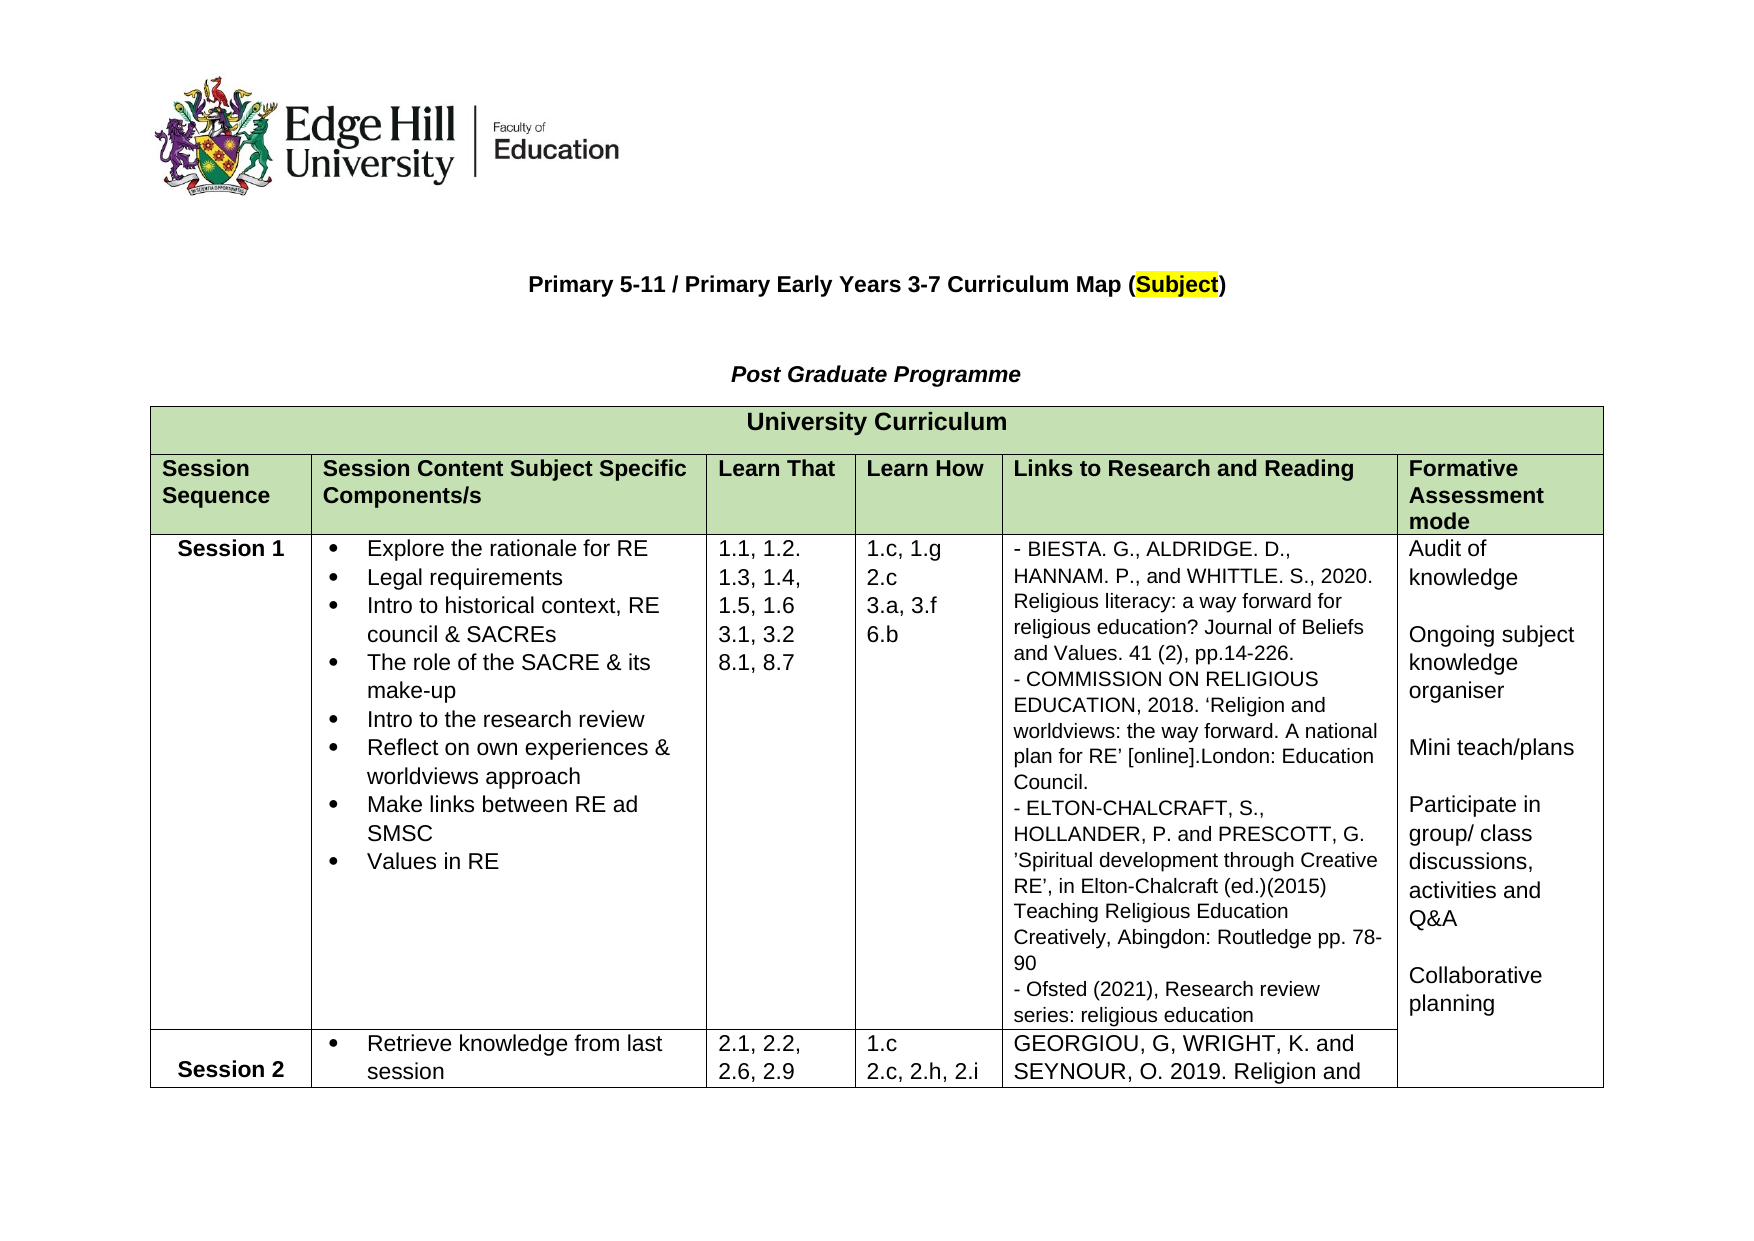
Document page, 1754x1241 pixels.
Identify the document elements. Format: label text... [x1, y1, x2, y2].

table_cell Session Content Subject Specific Components/s [312, 455, 706, 534]
table_cell Session Sequence [151, 455, 311, 534]
table_cell Learn How [856, 455, 1002, 534]
table_cell Session 1 [151, 535, 311, 1029]
table_cell Formative Assessment mode [1398, 455, 1603, 534]
text Primary 5-11 / Primary Early Years 3-7 Curriculum Map (Subject) [150, 271, 1136, 297]
text Post Graduate Programme [150, 361, 1604, 387]
picture [150, 73, 623, 198]
table_cell Links to Research and Reading [1003, 455, 1397, 534]
table_cell 1.1, 1.2. 1.3, 1.4, 1.5, 1.6 3.1, 3.2 8.1, 8.7 [707, 535, 855, 1029]
text Primary 5-11 / Primary Early Years 3-7 Curriculum Map (Subject) [1218, 271, 1604, 297]
table_cell Audit of knowledge Ongoing subject knowledge organiser Mini teach/plans Participate in group/ class discussions, activities and Q&A Collaborative planning [1398, 535, 1603, 1087]
table_cell 1.c 2.c, 2.h, 2.i 3.c, 3.f, 3.l 3.n 4.a, 4.e 5.a, 5.f, 5.k, 5.l, 5.o [856, 1030, 1002, 1087]
table_header University Curriculum [151, 407, 1603, 454]
table_cell Learn That [707, 455, 855, 534]
table_cell - BIESTA. G., ALDRIDGE. D., HANNAM. P., and WHITTLE. S., 2020. Religious literacy: a way forward for religious education? Journal of Beliefs and Values. 41 (2), pp.14-226. - COMMISSION ON RELIGIOUS EDUCATION, 2018. ‘Religion and worldviews: the way forward. A national plan for RE’ [online].London: Education Council. - ELTON-CHALCRAFT, S., HOLLANDER, P. and PRESCOTT, G. ’Spiritual development through Creative RE’, in Elton-Chalcraft (ed.)(2015) Teaching Religious Education Creatively, Abingdon: Routledge pp. 78-90 - Ofsted (2021), Research review series: religious education [1003, 535, 1397, 1029]
table_cell 1.c, 1.g 2.c 3.a, 3.f 6.b [856, 535, 1002, 1029]
table_cell Session 2 [151, 1030, 311, 1087]
table_cell Explore the rationale for RE Legal requirements Intro to historical context, RE council & SACREs The role of the SACRE & its make-up Intro to the research review Reflect on own experiences & worldviews approach Make links between RE ad SMSC Values in RE [312, 535, 706, 1029]
table_cell 2.1, 2.2, 2.6, 2.9 3.1, 3.2 5.2, 5.4, 5.5, 5.7 [707, 1030, 855, 1087]
